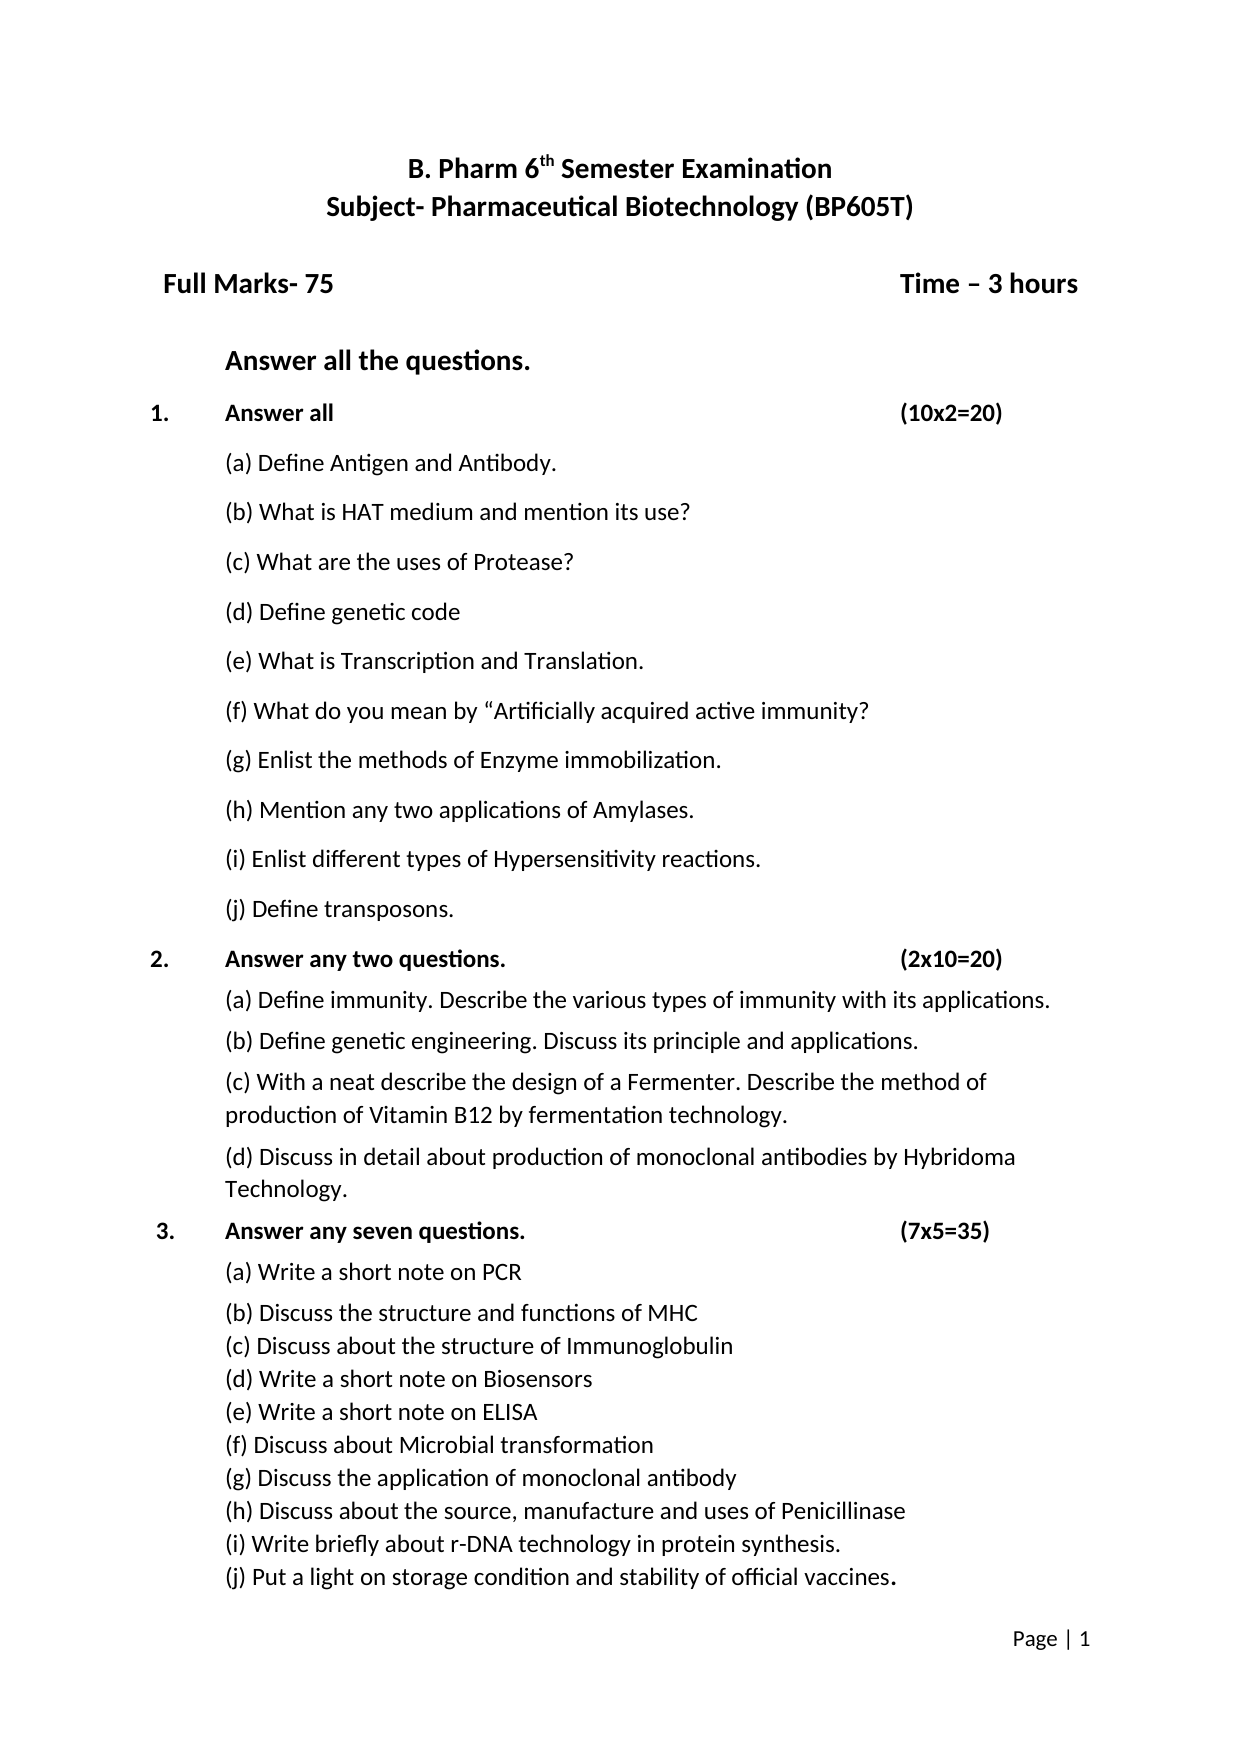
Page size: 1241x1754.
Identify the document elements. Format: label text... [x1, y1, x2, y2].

text (g) Enlist the methods of Enzyme immobilization. [225, 744, 1090, 775]
text (j) Define transposons. [225, 893, 1090, 924]
text (d) Discuss in detail about production of monoclonal antibodies by Hybridoma Technology. [225, 1141, 1090, 1204]
text 3. Answer any seven questions. (7x5=35) [150, 1215, 1090, 1245]
text Answer all the questions. [150, 342, 1090, 378]
text (i) Enlist different types of Hypersensitivity reactions. [225, 843, 1090, 874]
text Subject- Pharmaceutical Biotechnology (BP605T) [150, 188, 1090, 224]
text 1. Answer all (10x2=20) [150, 397, 1090, 428]
text B. Pharm 6th Semester Examination [150, 150, 1090, 186]
text (h) Mention any two applications of Amylases. [225, 794, 1090, 824]
text (b) What is HAT medium and mention its use? [225, 496, 1090, 527]
text Full Marks- 75 Time – 3 hours [150, 265, 1090, 301]
text (i) Write briefly about r-DNA technology in protein synthesis. [225, 1528, 1090, 1558]
text (a) Write a short note on PCR [225, 1256, 1090, 1287]
text (f) Discuss about Microbial transformation [225, 1429, 1090, 1459]
text (e) Write a short note on ELISA [225, 1396, 1090, 1427]
text (g) Discuss the application of monoclonal antibody [225, 1462, 1090, 1492]
text (f) What do you mean by “Artificially acquired active immunity? [225, 695, 1090, 725]
text (b) Define genetic engineering. Discuss its principle and applications. [225, 1025, 1090, 1056]
text (d) Write a short note on Biosensors [225, 1363, 1090, 1394]
text (c) Discuss about the structure of Immunoglobulin [225, 1330, 1090, 1361]
text (a) Define immunity. Describe the various types of immunity with its applications. [225, 984, 1090, 1014]
text (j) Put a light on storage condition and stability of official vaccines. [225, 1561, 1090, 1591]
text 2. Answer any two questions. (2x10=20) [150, 943, 1090, 973]
text (d) Define genetic code [225, 596, 1090, 626]
text (b) Discuss the structure and functions of MHC [225, 1297, 1090, 1328]
text (c) With a neat describe the design of a Fermenter. Describe the method of production of Vitamin B12 by fermentation technology. [225, 1066, 1090, 1130]
text (a) Define Antigen and Antibody. [225, 447, 1090, 477]
text (c) What are the uses of Protease? [225, 546, 1090, 577]
text (h) Discuss about the source, manufacture and uses of Penicillinase [225, 1495, 1090, 1525]
text (e) What is Transcription and Translation. [225, 645, 1090, 676]
